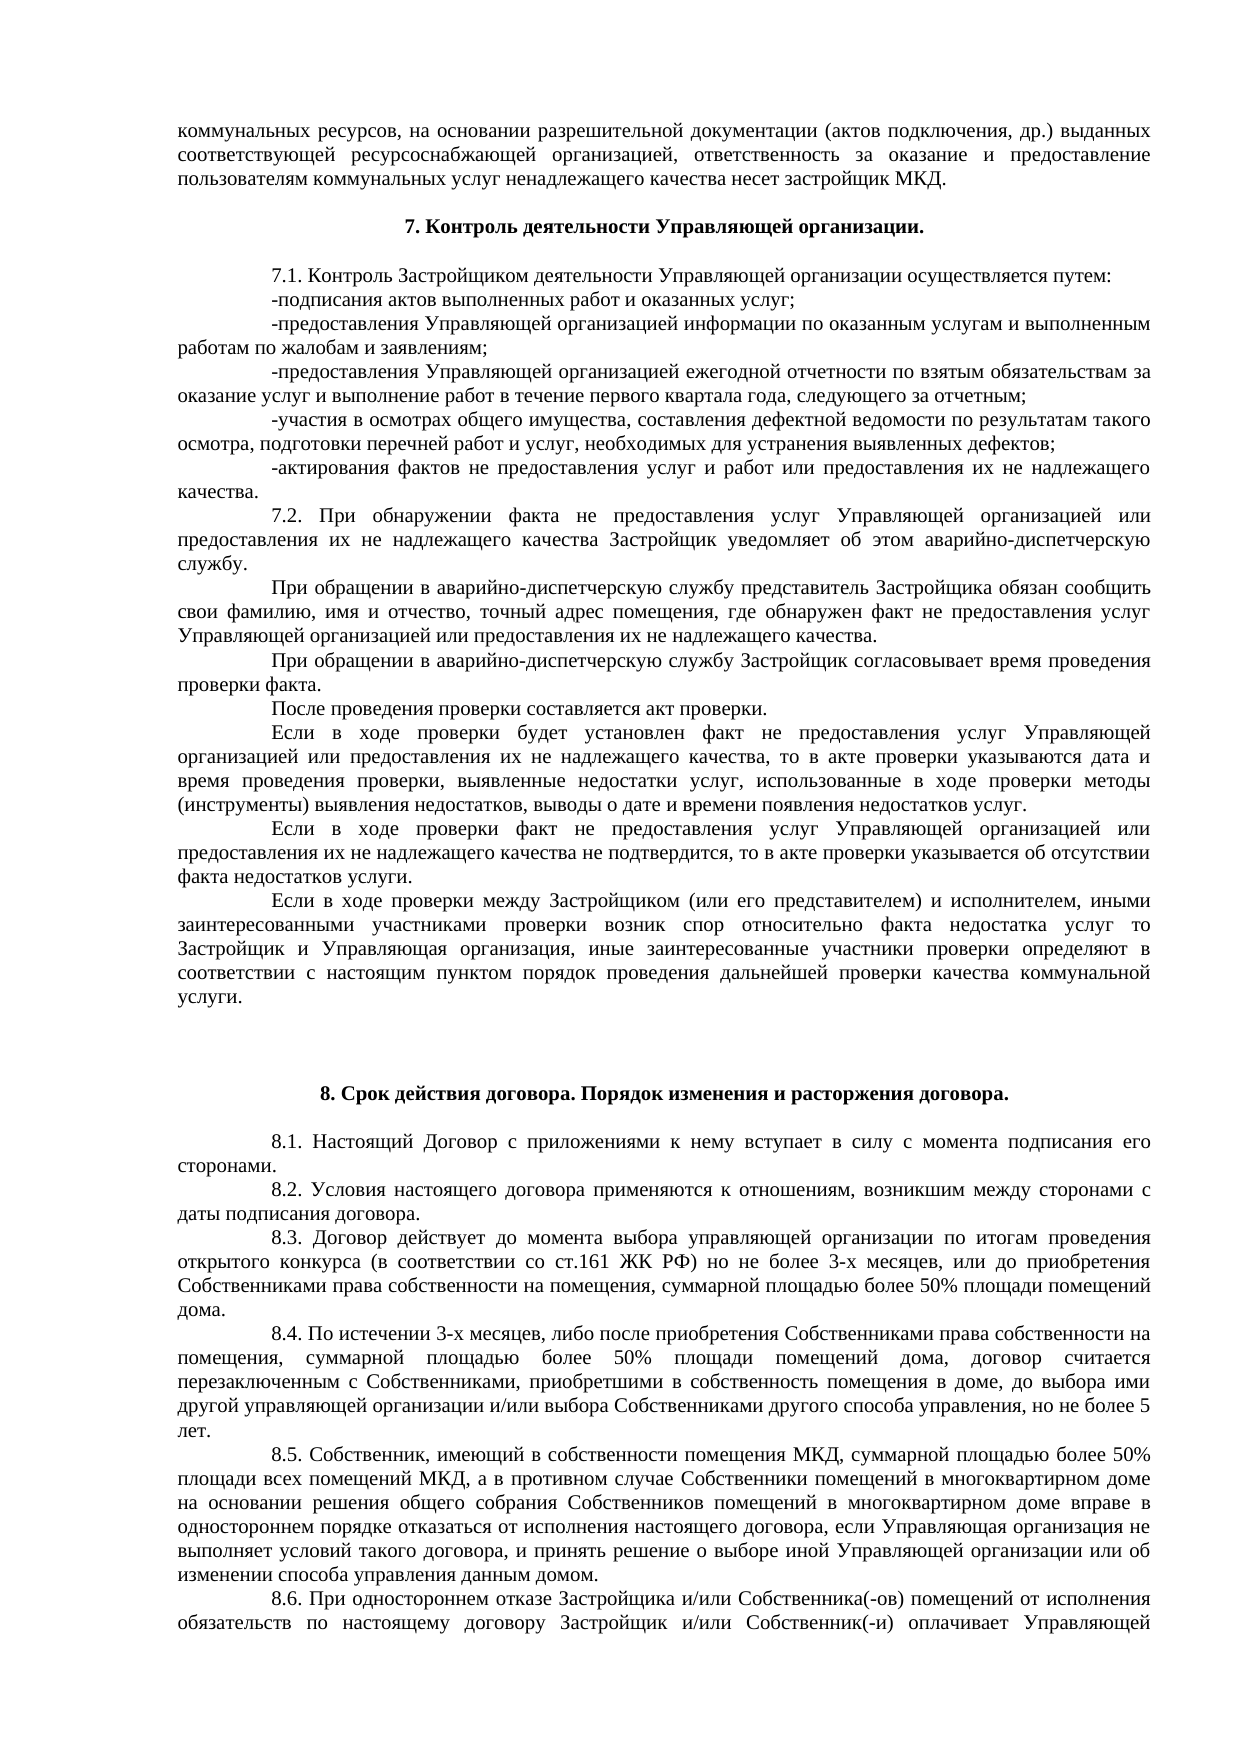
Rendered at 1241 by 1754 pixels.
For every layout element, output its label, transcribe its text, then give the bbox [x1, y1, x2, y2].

text 7.2. При обнаружении факта не предоставления услуг Управляющей организацией или предоставления их не надлежащего качества Застройщик уведомляет об этом аварийно-диспетчерскую службу. [177, 503, 1152, 575]
text 8.5. Собственник, имеющий в собственности помещения МКД, суммарной площадью более 50% площади всех помещений МКД, а в противном случае Собственники помещений в многоквартирном доме на основании решения общего собрания Собственников помещений в многоквартирном доме вправе в одностороннем порядке отказаться от исполнения настоящего договора, если Управляющая организация не выполняет условий такого договора, и принять решение о выборе иной Управляющей организации или об изменении способа управления данным домом. [177, 1442, 1152, 1586]
text 7. Контроль деятельности Управляющей организации. [177, 214, 1152, 238]
text Если в ходе проверки факт не предоставления услуг Управляющей организацией или предоставления их не надлежащего качества не подтвердится, то в акте проверки указывается об отсутствии факта недостатков услуги. [177, 816, 1152, 888]
text 8. Срок действия договора. Порядок изменения и расторжения договора. [177, 1081, 1152, 1105]
text Если в ходе проверки будет установлен факт не предоставления услуг Управляющей организацией или предоставления их не надлежащего качества, то в акте проверки указываются дата и время проведения проверки, выявленные недостатки услуг, использованные в ходе проверки методы (инструменты) выявления недостатков, выводы о дате и времени появления недостатков услуг. [177, 720, 1152, 816]
text 8.3. Договор действует до момента выбора управляющей организации по итогам проведения открытого конкурса (в соответствии со ст.161 ЖК РФ) но не более 3-х месяцев, или до приобретения Собственниками права собственности на помещения, суммарной площадью более 50% площади помещений дома. [177, 1225, 1152, 1321]
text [177, 118, 1152, 190]
text Если в ходе проверки между Застройщиком (или его представителем) и исполнителем, иными заинтересованными участниками проверки возник спор относительно факта недостатка услуг то Застройщик и Управляющая организация, иные заинтересованные участники проверки определяют в соответствии с настоящим пунктом порядок проведения дальнейшей проверки качества коммунальной услуги. [177, 888, 1152, 1008]
text 8.4. По истечении 3-х месяцев, либо после приобретения Собственниками права собственности на помещения, суммарной площадью более 50% площади помещений дома, договор считается перезаключенным с Собственниками, приобретшими в собственность помещения в доме, до выбора ими другой управляющей организации и/или выбора Собственниками другого способа управления, но не более 5 лет. [177, 1321, 1152, 1442]
text При обращении в аварийно-диспетчерскую службу представитель Застройщика обязан сообщить свои фамилию, имя и отчество, точный адрес помещения, где обнаружен факт не предоставления услуг Управляющей организацией или предоставления их не надлежащего качества. [177, 575, 1152, 647]
text -подписания актов выполненных работ и оказанных услуг; [177, 287, 1152, 311]
text 8.1. Настоящий Договор с приложениями к нему вступает в силу с момента подписания его сторонами. [177, 1129, 1152, 1177]
text -предоставления Управляющей организацией ежегодной отчетности по взятым обязательствам за оказание услуг и выполнение работ в течение первого квартала года, следующего за отчетным; [177, 359, 1152, 407]
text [177, 1586, 1152, 1634]
text -предоставления Управляющей организацией информации по оказанным услугам и выполненным работам по жалобам и заявлениям; [177, 311, 1152, 359]
text После проведения проверки составляется акт проверки. [177, 696, 1152, 720]
text При обращении в аварийно-диспетчерскую службу Застройщик согласовывает время проведения проверки факта. [177, 647, 1152, 696]
text -участия в осмотрах общего имущества, составления дефектной ведомости по результатам такого осмотра, подготовки перечней работ и услуг, необходимых для устранения выявленных дефектов; [177, 407, 1152, 455]
text -актирования фактов не предоставления услуг и работ или предоставления их не надлежащего качества. [177, 455, 1152, 503]
text 7.1. Контроль Застройщиком деятельности Управляющей организации осуществляется путем: [177, 262, 1152, 287]
text 8.2. Условия настоящего договора применяются к отношениям, возникшим между сторонами с даты подписания договора. [177, 1177, 1152, 1225]
